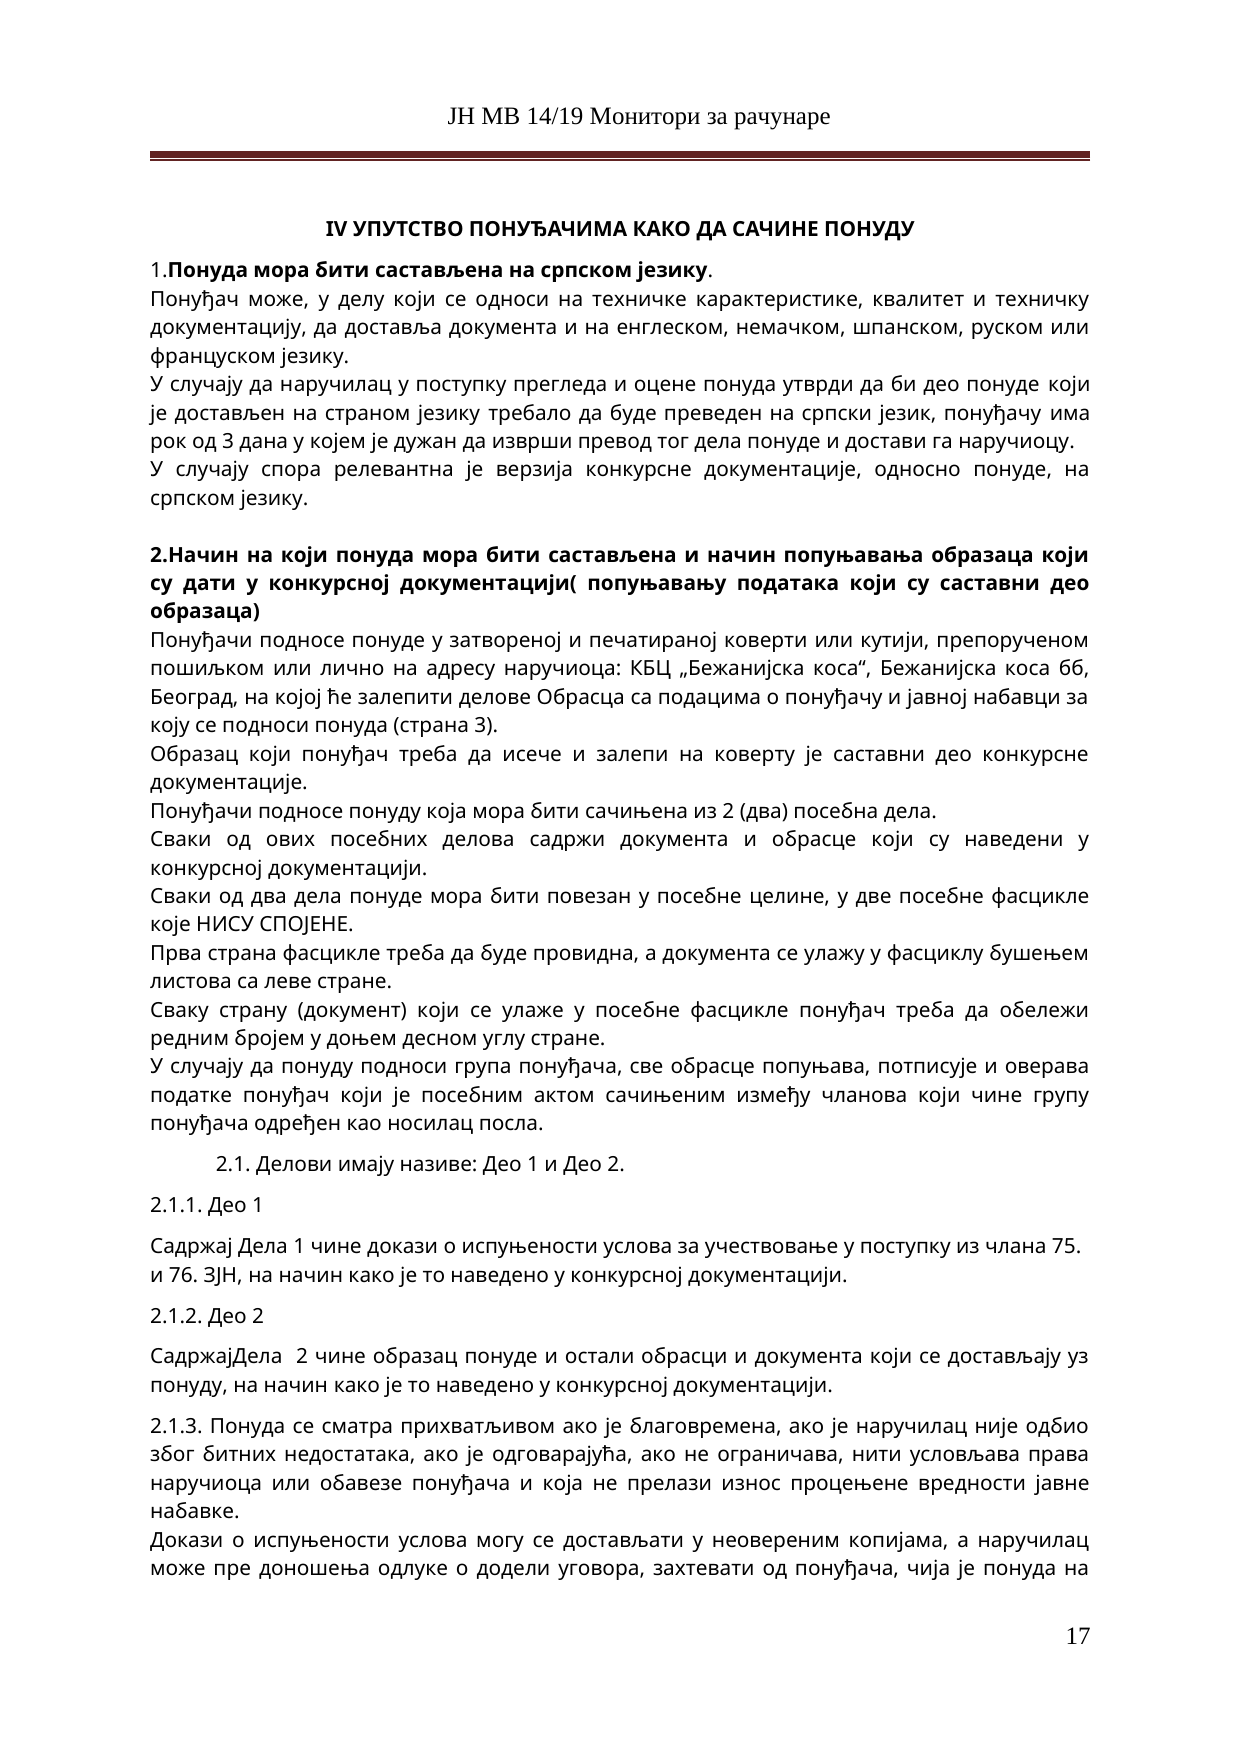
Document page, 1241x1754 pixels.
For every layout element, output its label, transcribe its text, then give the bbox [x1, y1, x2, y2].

text Образац који понуђач треба да исече и залепи на коверту је саставни део конкурсне документације. [150, 739, 1090, 796]
text Понуђачи подносе понуде у затвореној и печатираној коверти или кутији, препорученом пошиљком или лично на адресу наручиоца: КБЦ „Бежанијска коса“, Бежанијска коса бб, Београд, на којој ће залепити делове Обрасца са подацима о понуђачу и јавној набавци за коју се подноси понуда (страна 3). [150, 625, 1090, 739]
text Садржај Дела 1 чине докази о испуњености услова за учествовање у поступку из члана 75. и 76. ЗЈН, на начин како је то наведено у конкурсној документацији. [150, 1231, 1090, 1288]
text 2.1.2. Део 2 [150, 1301, 1090, 1329]
text 2.1.3. Понуда се сматра прихватљивом ако је благовремена, ако је наручилац није одбио због битних недостатака, ако је одговарајућа, ако не ограничава, нити условљава права наручиоца или обавезе понуђача и која не прелази износ процењене вредности јавне набавке. [150, 1411, 1090, 1525]
text У случају спора релевантна је верзија конкурсне документације, односно понуде, на српском језику. [150, 454, 1090, 511]
text Сваку страну (документ) који се улаже у посебне фасцикле понуђач треба да обележи редним бројем у доњем десном углу стране. [150, 995, 1090, 1052]
text Сваки од два дела понуде мора бити повезан у посебне целине, у две посебне фасцикле које НИСУ СПОЈЕНЕ. [150, 881, 1090, 938]
text 2.Начин на који понуда мора бити састављена и начин попуњавања образаца који су дати у конкурсној документацији( попуњавању података који су саставни део образаца) [150, 540, 1090, 625]
text Сваки од ових посебних делова садржи документа и обрасце који су наведени у конкурсној документацији. [150, 824, 1090, 881]
text Понуђач може, у делу који се односи на техничке карактеристике, квалитет и техничку документацију, да доставља документа и на енглеском, немачком, шпанском, руском или француском језику. [150, 284, 1090, 369]
text 2.1. Делови имају називе: Део 1 и Део 2. [145, 1149, 1090, 1178]
text Понуђачи подносе понуду која мора бити сачињена из 2 (два) посебна дела. [150, 796, 1090, 824]
text Прва страна фасцикле треба да буде провидна, а документа се улажу у фасциклу бушењем листова са леве стране. [150, 938, 1090, 995]
text IV УПУТСТВО ПОНУЂАЧИМА КАКО ДА САЧИНЕ ПОНУДУ [150, 214, 1090, 243]
text 2.1.1. Део 1 [150, 1190, 1090, 1219]
text 1.Понуда мора бити састављена на српском језику. [150, 255, 1090, 284]
text У случају да понуду подноси група понуђача, све обрасце попуњава, потписује и оверава податке понуђач који је посебним актом сачињеним између чланова који чине групу понуђача одређен као носилац посла. [150, 1052, 1090, 1137]
text СадржајДела 2 чине образац понуде и остали обрасци и документа који се достављају уз понуду, на начин како је то наведено у конкурсној документацији. [150, 1342, 1090, 1398]
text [150, 1525, 1090, 1582]
text У случају да наручилац у поступку прегледа и оцене понуда утврди да би део понуде који је достављен на страном језику требало да буде преведен на српски језик, понуђачу има рок од 3 дана у којем је дужан да изврши превод тог дела понуде и достави га наручиоцу. [150, 369, 1090, 454]
